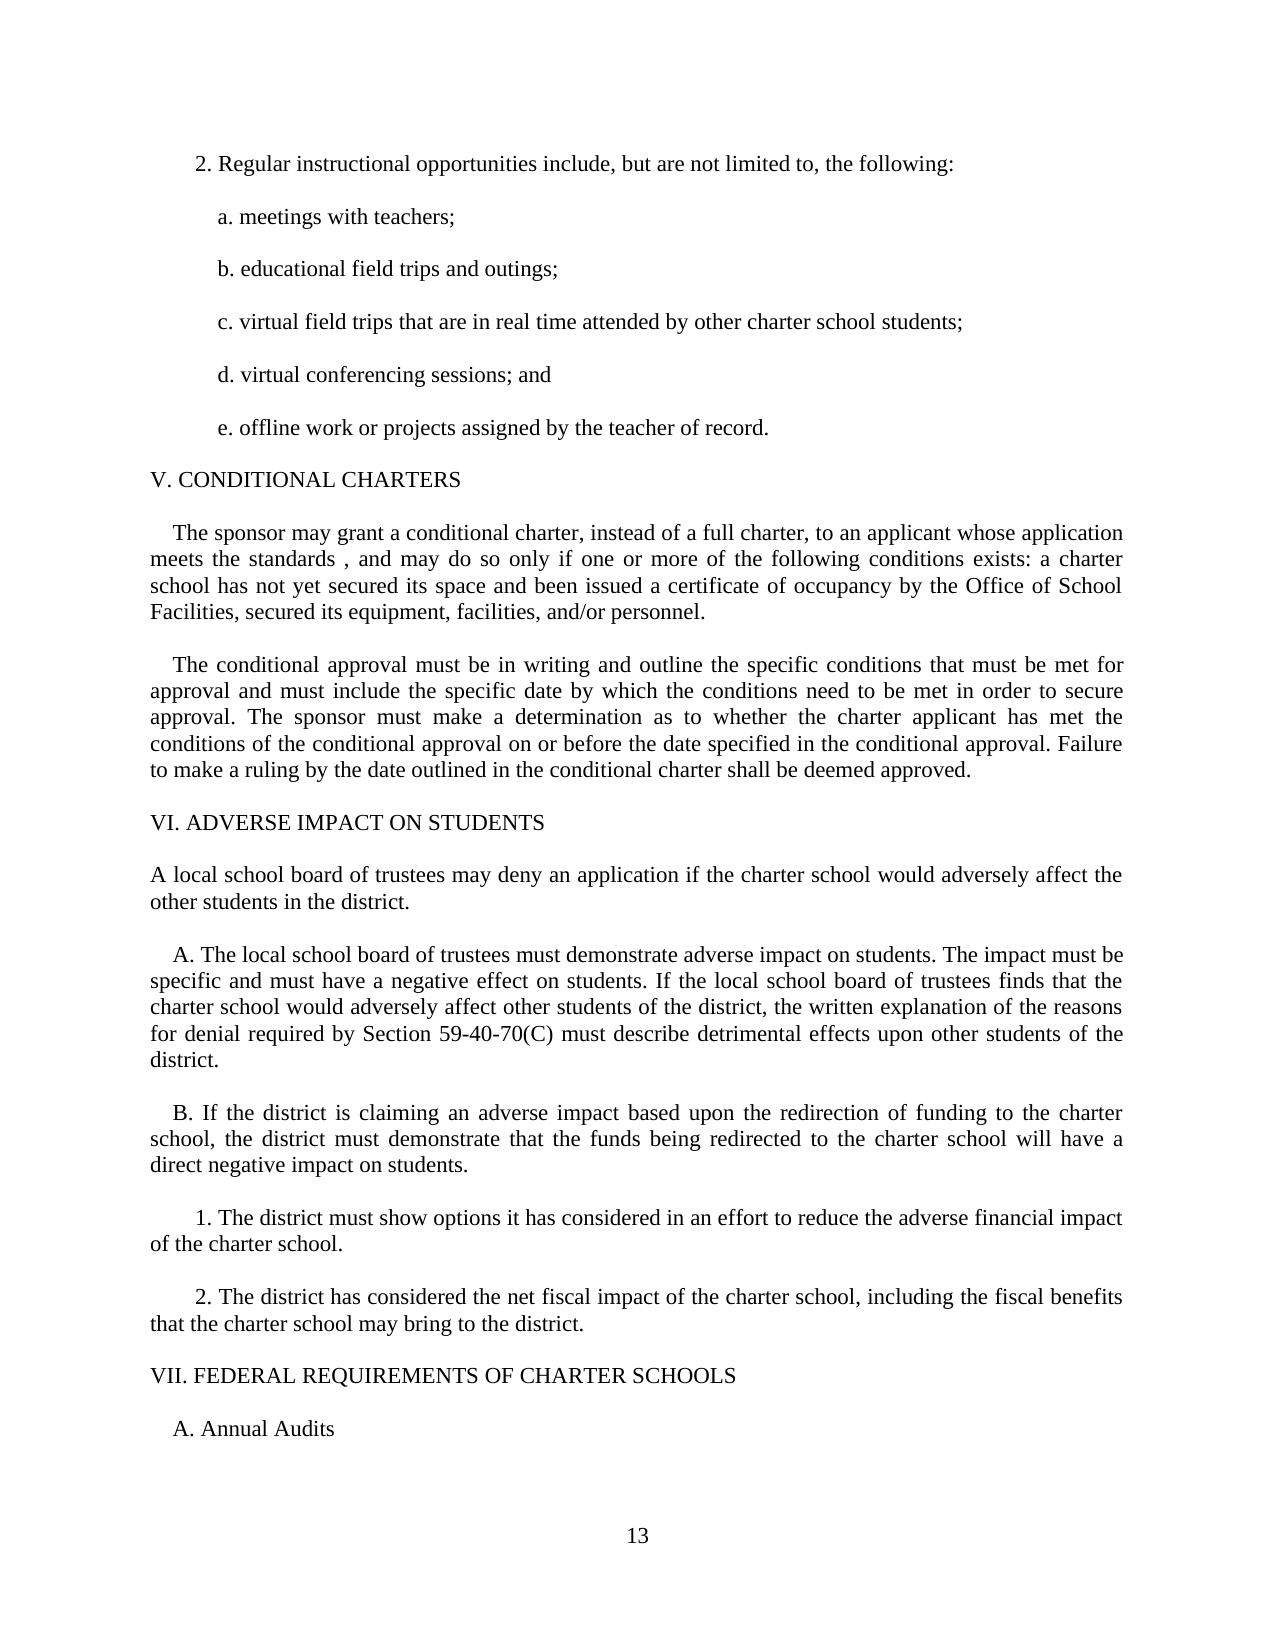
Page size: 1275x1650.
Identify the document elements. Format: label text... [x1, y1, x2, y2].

text The sponsor may grant a conditional charter, instead of a full charter, to an applicant whose application meets the standards , and may do so only if one or more of the following conditions exists: a charter school has not yet secured its space and been issued a certificate of occupancy by the Office of School Facilities, secured its equipment, facilities, and/or personnel. [150, 519, 1125, 624]
text c. virtual field trips that are in real time attended by other charter school students; [150, 308, 1125, 334]
text VI. ADVERSE IMPACT ON STUDENTS [150, 809, 1125, 835]
text 1. The district must show options it has considered in an effort to reduce the adverse financial impact of the charter school. [150, 1204, 1125, 1257]
text d. virtual conferencing sessions; and [150, 361, 1125, 387]
text VII. FEDERAL REQUIREMENTS OF CHARTER SCHOOLS [150, 1362, 1125, 1389]
text V. CONDITIONAL CHARTERS [150, 466, 1125, 493]
text A. The local school board of trustees must demonstrate adverse impact on students. The impact must be specific and must have a negative effect on students. If the local school board of trustees finds that the charter school would adversely affect other students of the district, the written explanation of the reasons for denial required by Section 59-40-70(C) must describe detrimental effects upon other students of the district. [150, 941, 1125, 1072]
text B. If the district is claiming an adverse impact based upon the redirection of funding to the charter school, the district must demonstrate that the funds being redirected to the charter school will have a direct negative impact on students. [150, 1099, 1125, 1178]
text 2. Regular instructional opportunities include, but are not limited to, the following: [150, 150, 1125, 176]
text A local school board of trustees may deny an application if the charter school would adversely affect the other students in the district. [150, 862, 1125, 914]
text a. meetings with teachers; [150, 203, 1125, 229]
text e. offline work or projects assigned by the teacher of record. [150, 413, 1125, 440]
text The conditional approval must be in writing and outline the specific conditions that must be met for approval and must include the specific date by which the conditions need to be met in order to secure approval. The sponsor must make a determination as to whether the charter applicant has met the conditions of the conditional approval on or before the date specified in the conditional approval. Failure to make a ruling by the date outlined in the conditional charter shall be deemed approved. [150, 651, 1125, 782]
text 2. The district has considered the net fiscal impact of the charter school, including the fiscal benefits that the charter school may bring to the district. [150, 1283, 1125, 1336]
text A. Annual Audits [150, 1415, 1125, 1441]
text b. educational field trips and outings; [150, 255, 1125, 282]
